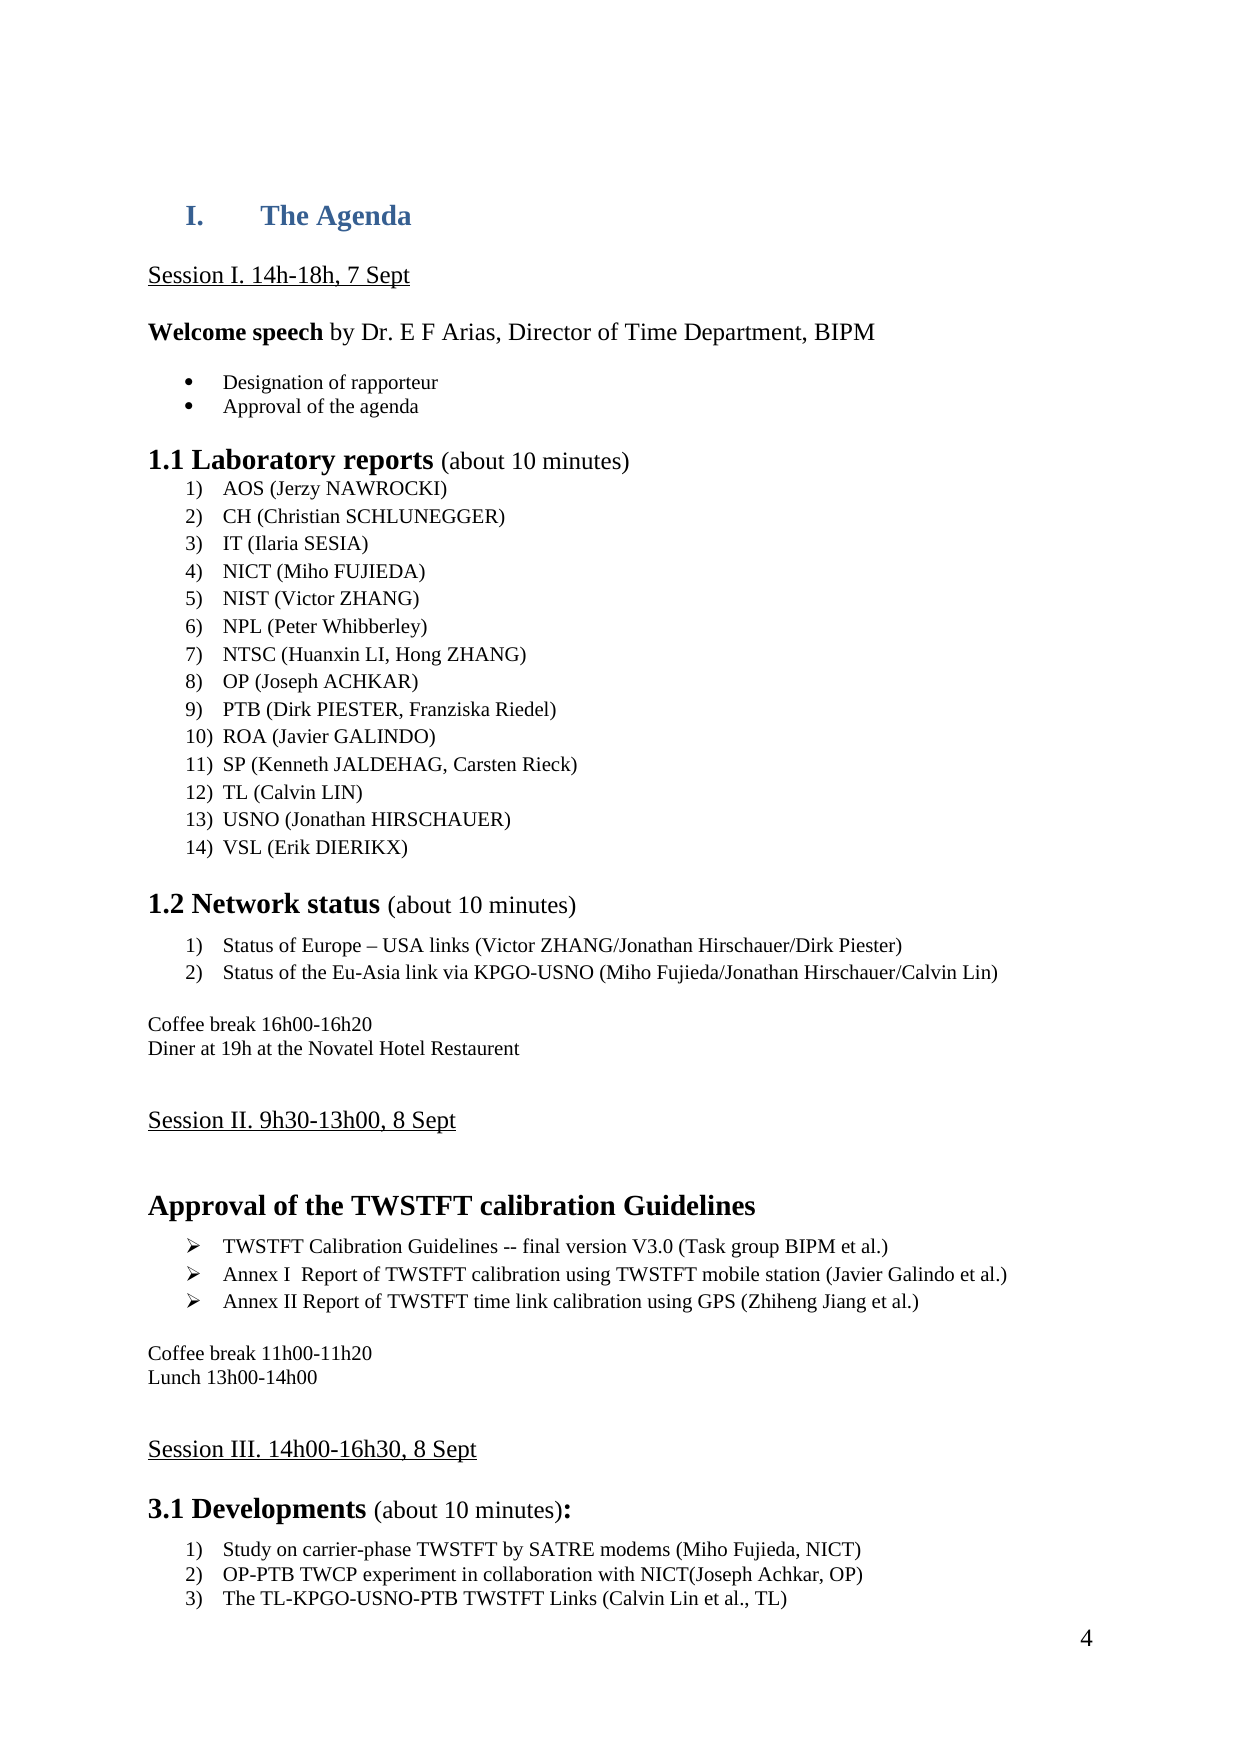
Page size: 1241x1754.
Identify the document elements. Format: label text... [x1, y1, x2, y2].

list ROA (Javier GALINDO) [185, 724, 1093, 748]
list Approval of the agenda [185, 394, 1093, 418]
list OP (Joseph ACHKAR) [185, 669, 1093, 693]
list PTB (Dirk PIESTER, Franziska Riedel) [185, 697, 1093, 721]
text 1.1 Laboratory reports (about 10 minutes) [148, 442, 1093, 476]
list Annex II Report of TWSTFT time link calibration using GPS (Zhiheng Jiang et al.) [185, 1289, 1093, 1313]
text Session II. 9h30-13h00, 8 Sept [148, 1105, 1093, 1133]
list TL (Calvin Lin) [185, 779, 1093, 804]
list NICT (Miho Fujieda) [185, 559, 1093, 583]
text Coffee break 11h00-11h20 [148, 1341, 1093, 1365]
list OP-PTB TWCP experiment in collaboration with NICT(Joseph Achkar, OP) [185, 1561, 1093, 1586]
list NTSC (Huanxin LI, Hong ZHANG) [185, 642, 1093, 666]
list CH (Christian Schlunegger) [185, 503, 1093, 528]
list IT (Ilaria SESIA) [185, 531, 1093, 555]
list VSL (Erik Dierikx) [185, 835, 1093, 859]
subtitle The Agenda [185, 198, 1093, 231]
text Coffee break 16h00-16h20 [148, 1012, 1093, 1036]
list NPL (Peter Whibberley) [185, 614, 1093, 638]
list The TL-KPGO-USNO-PTB TWSTFT Links (Calvin Lin et al., TL) [185, 1586, 1093, 1609]
list TWSTFT Calibration Guidelines -- final version V3.0 (Task group BIPM et al.) [185, 1234, 1093, 1258]
list Annex I Report of TWSTFT calibration using TWSTFT mobile station (Javier Galindo et al.) [185, 1262, 1093, 1286]
text Welcome speech by Dr. E F Arias, Director of Time Department, BIPM [148, 317, 1093, 346]
list Status of Europe – USA links (Victor ZHANG/Jonathan Hirschauer/Dirk Piester) [185, 932, 1093, 957]
list NIST (Victor ZHANG) [185, 586, 1093, 610]
list SP (Kenneth Jaldehag, Carsten Rieck) [185, 752, 1093, 776]
text Session I. 14h-18h, 7 Sept [148, 260, 1093, 289]
text Session III. 14h00-16h30, 8 Sept [148, 1434, 1093, 1463]
list AOS (Jerzy Nawrocki) [185, 476, 1093, 500]
text Approval of the TWSTFT calibration Guidelines [148, 1188, 1093, 1221]
text 1.2 Network status (about 10 minutes) [148, 886, 1093, 920]
text Diner at 19h at the Novatel Hotel Restaurent [148, 1036, 1093, 1060]
list Study on carrier-phase TWSTFT by SATRE modems (Miho Fujieda, NICT) [185, 1537, 1093, 1561]
text Lunch 13h00-14h00 [148, 1365, 1093, 1389]
list USNO (Jonathan Hirschauer) [185, 807, 1093, 831]
list Status of the Eu-Asia link via KPGO-USNO (Miho Fujieda/Jonathan Hirschauer/Calvin Lin) [185, 960, 1093, 984]
text 3.1 Developments (about 10 minutes): [148, 1491, 1093, 1525]
list Designation of rapporteur [185, 370, 1093, 394]
